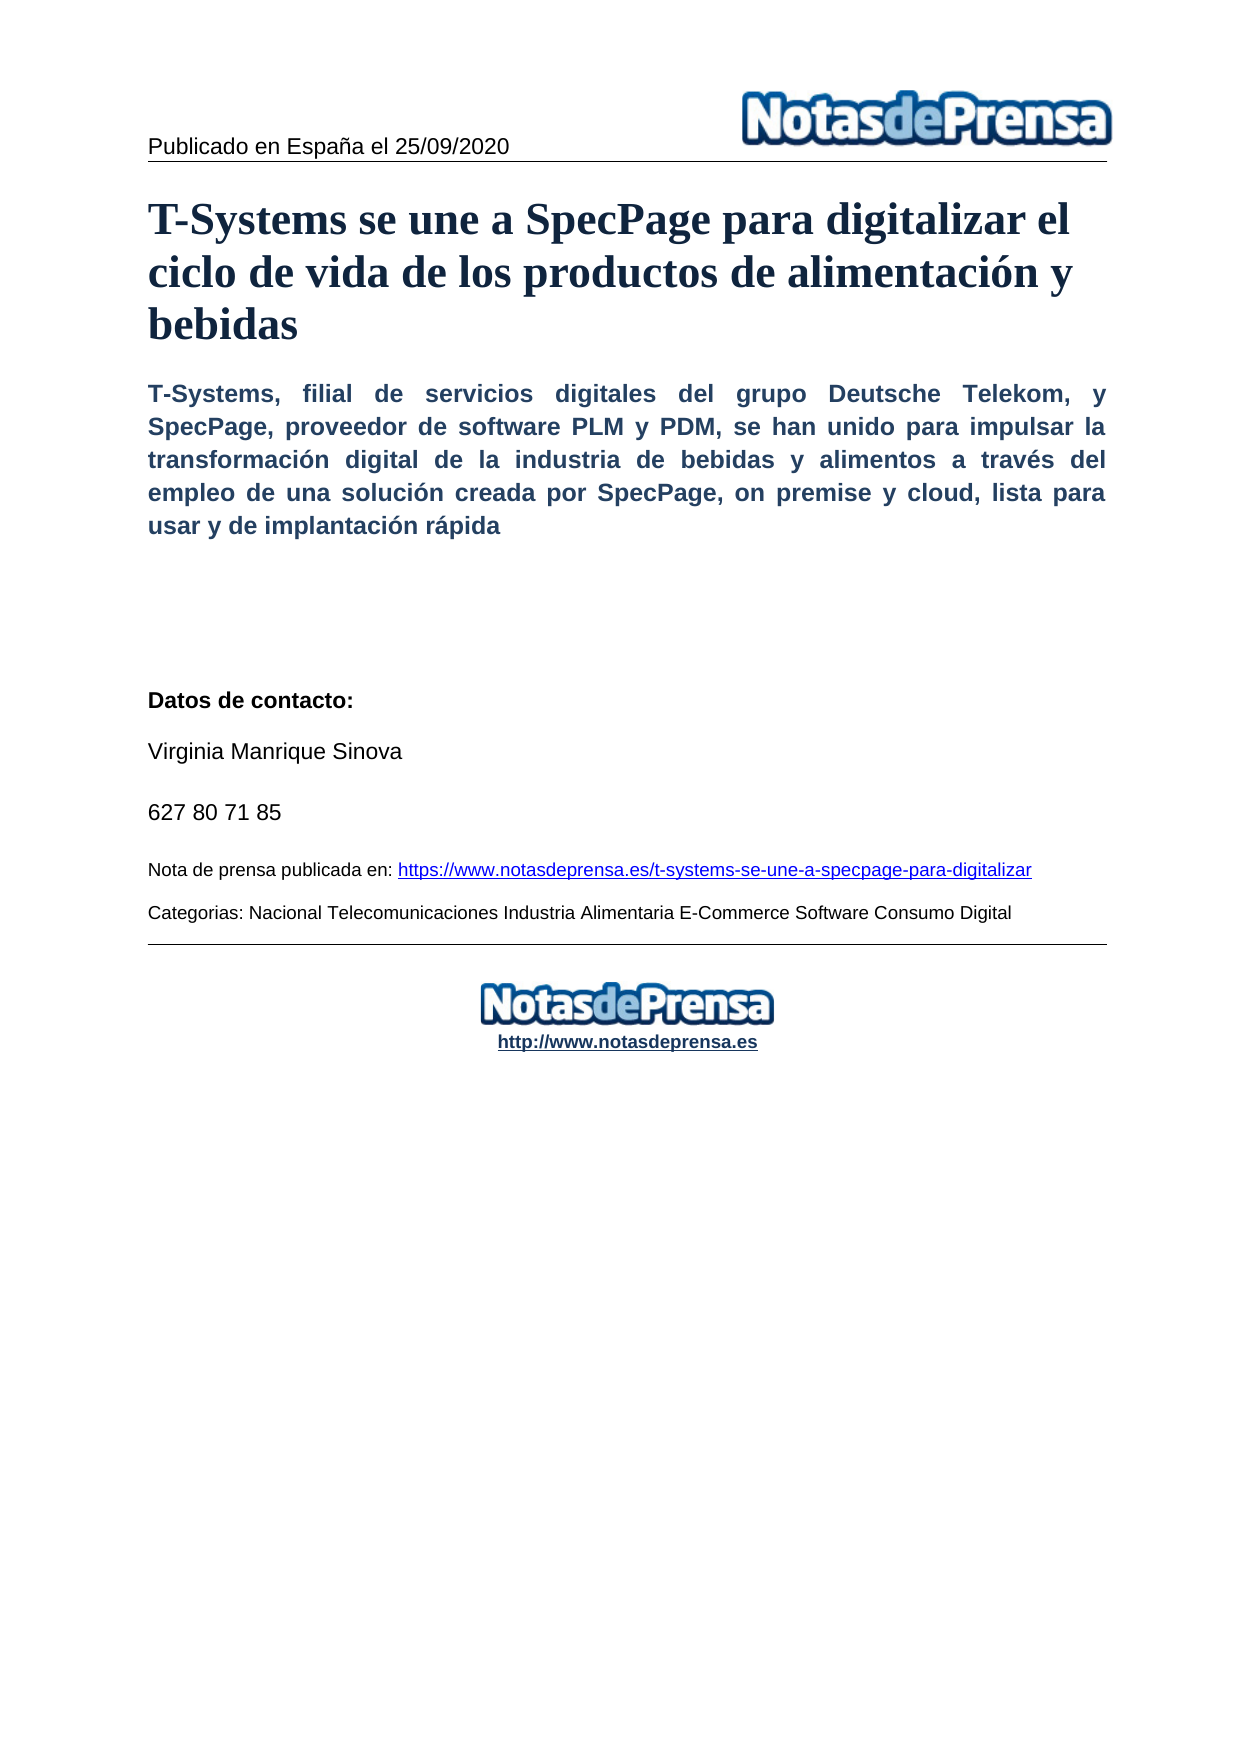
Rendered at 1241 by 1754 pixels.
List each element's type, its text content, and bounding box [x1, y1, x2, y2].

text Nota de prensa publicada en: https://www.notasdeprensa.es/t-systems-se-une-a-specpage-para-digitalizar [148, 859, 1107, 881]
subtitle T-Systems se une a SpecPage para digitalizar el ciclo de vida de los productos de alimentación y bebidas [148, 192, 1107, 350]
text Categorias: Nacional Telecomunicaciones Industria Alimentaria E-Commerce Software Consumo Digital [148, 901, 1107, 923]
text Virginia Manrique Sinova [148, 738, 1063, 764]
picture [742, 90, 1113, 148]
subtitle T-Systems, filial de servicios digitales del grupo Deutsche Telekom, y SpecPage, proveedor de software PLM y PDM, se han unido para impulsar la transformación digital de la industria de bebidas y alimentos a través del empleo de una solución creada por SpecPage, on premise y cloud, lista para usar y de implantación rápida [148, 379, 1107, 540]
text 627 80 71 85 [148, 799, 1063, 825]
text http://www.notasdeprensa.es [148, 1031, 1107, 1052]
text Datos de contacto: [148, 687, 1107, 713]
text Publicado en España el 25/09/2020 [148, 133, 1107, 161]
picture [480, 981, 775, 1027]
